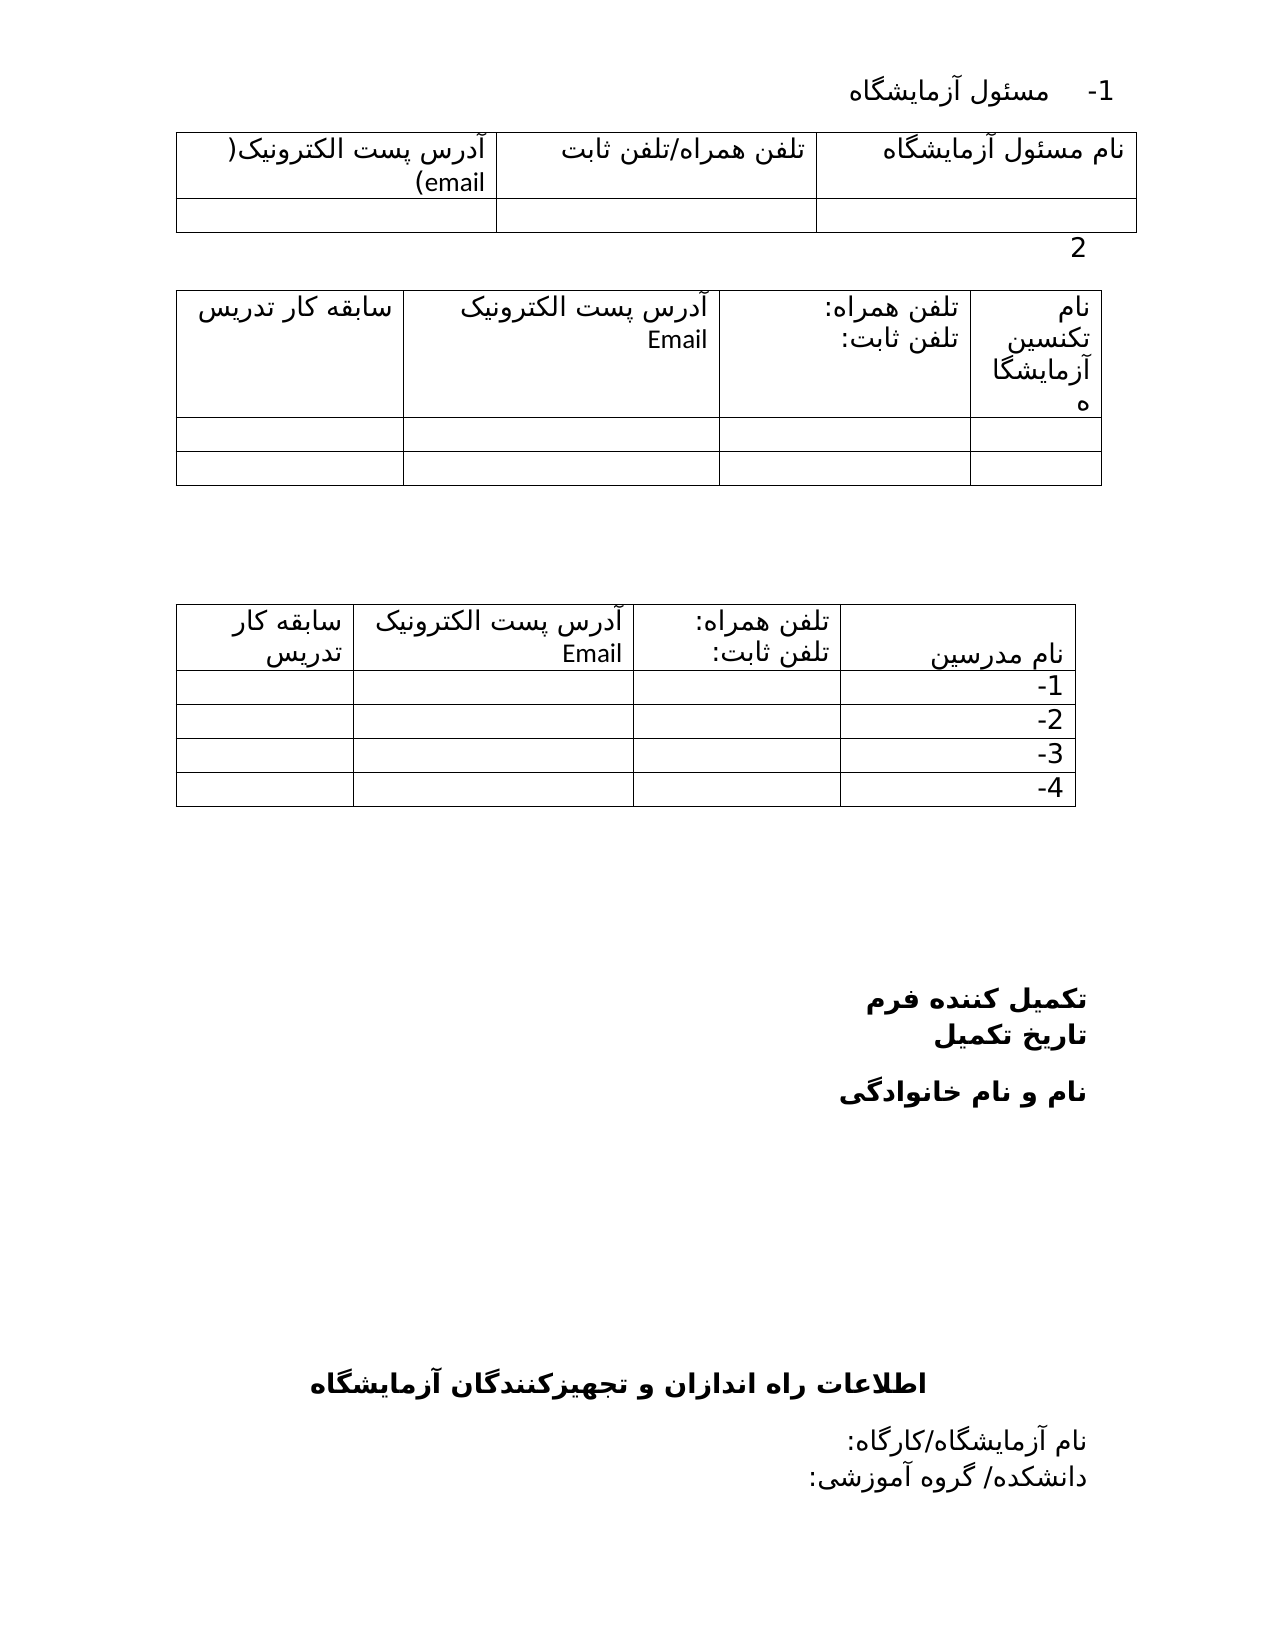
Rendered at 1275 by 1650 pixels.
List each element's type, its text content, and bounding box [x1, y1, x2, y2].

table_cell [177, 199, 496, 232]
table_header تلفن همراه/تلفن ثابت [497, 133, 816, 198]
table_cell [177, 452, 403, 485]
table_cell 1- [841, 671, 1075, 703]
table_cell [720, 418, 970, 451]
table_header نام مدرسین [841, 605, 1075, 669]
table_cell [817, 199, 1136, 232]
table_cell [177, 418, 403, 451]
text نام آزمایشگاه/کارگاه: دانشکده/ گروه آموزشی: [150, 1426, 1087, 1493]
table_header سابقه کار تدریس [177, 605, 353, 669]
table_header سابقه کار تدریس [177, 291, 403, 417]
table_cell [720, 452, 970, 485]
table_cell [634, 739, 840, 772]
text تکمیل کننده فرم تاریخ تکمیل [150, 983, 1087, 1051]
table_cell [634, 773, 840, 806]
table_cell [177, 671, 353, 703]
table_header تلفن همراه: تلفن ثابت: [634, 605, 840, 669]
table_cell [634, 671, 840, 703]
table_cell [971, 418, 1101, 451]
table_cell [404, 418, 719, 451]
table_cell [404, 452, 719, 485]
table_header نام مسئول آزمایشگاه [817, 133, 1136, 198]
table_header آدرس پست الکترونیکEmail [404, 291, 719, 417]
table_cell [497, 199, 816, 232]
table_header نام تکنسین آزمایشگاه [971, 291, 1101, 417]
table_cell [971, 452, 1101, 485]
table_cell [354, 671, 633, 703]
table_cell [634, 705, 840, 738]
table_cell [177, 739, 353, 772]
list مسئول آزمایشگاه [150, 75, 1087, 107]
table_cell [354, 739, 633, 772]
table_header آدرس پست الکترونیک(email) [177, 133, 496, 198]
table_cell [354, 705, 633, 738]
table_cell 3- [841, 739, 1075, 772]
table_cell [177, 773, 353, 806]
text نام و نام خانوادگی [150, 1076, 1087, 1108]
table_cell [177, 705, 353, 738]
text 2 [150, 233, 1087, 264]
table_header تلفن همراه: تلفن ثابت: [720, 291, 970, 417]
table_cell [354, 773, 633, 806]
text اطلاعات راه اندازان و تجهیزکنندگان آزمایشگاه [150, 1368, 1087, 1400]
table_cell 4- [841, 773, 1075, 806]
table_cell 2- [841, 705, 1075, 738]
table_header آدرس پست الکترونیکEmail [354, 605, 633, 669]
